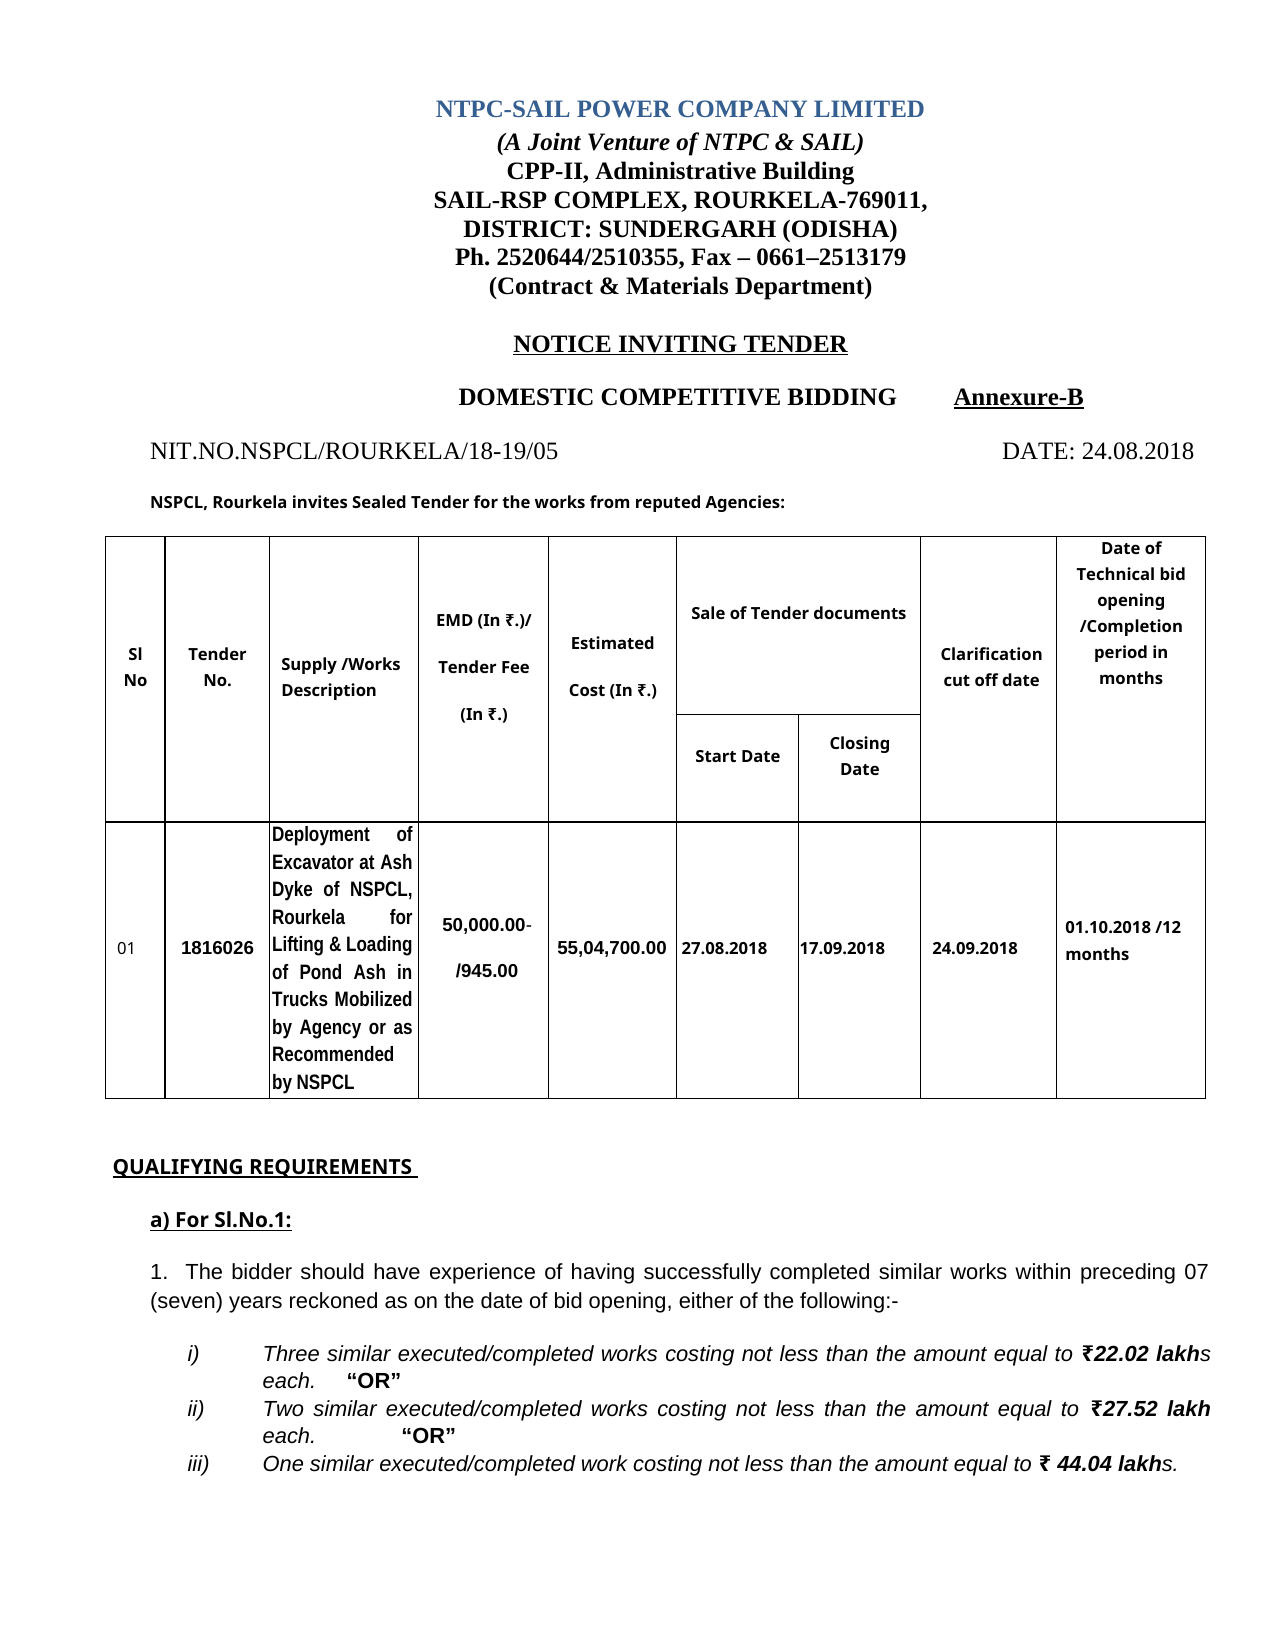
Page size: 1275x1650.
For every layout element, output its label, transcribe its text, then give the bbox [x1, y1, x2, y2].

table_cell 17.09.2018 [799, 823, 920, 1098]
table_header Estimated Cost (In ₹.) [549, 537, 676, 821]
table_cell Start Date [677, 715, 798, 821]
table_header Tender No. [166, 537, 269, 821]
text NOTICE INVITING TENDER [150, 329, 1211, 357]
table_cell 1816026 [166, 823, 269, 1098]
table_header Sl No [106, 537, 164, 821]
text CPP-II, Administrative Building [150, 156, 1211, 185]
table_cell 24.09.2018 [921, 823, 1056, 1098]
table_cell 01.10.2018 /12 months [1057, 823, 1205, 1098]
text Ph. 2520644/2510355, Fax – 0661–2513179 [150, 242, 1211, 271]
list One similar executed/completed work costing not less than the amount equal to ₹ 44.04 lakhs. [187, 1448, 1211, 1478]
table_header Clarification cut off date [921, 537, 1056, 821]
list Two similar executed/completed works costing not less than the amount equal to ₹27.52 lakh each. “OR” [187, 1393, 1211, 1448]
table_cell 27.08.2018 [677, 823, 798, 1098]
table_header Sale of Tender documents [677, 537, 920, 714]
text SAIL-RSP COMPLEX, ROURKELA-769011, [150, 185, 1211, 214]
text (Contract & Materials Department) [150, 271, 1211, 300]
table_cell [1057, 714, 1205, 821]
text a) For Sl.No.1: [150, 1206, 1211, 1234]
subtitle NTPC-SAIL POWER COMPANY LIMITED [150, 94, 1211, 123]
text NIT.NO.NSPCL/ROURKELA/18-19/05 DATE: 24.08.2018 [150, 436, 1211, 465]
table_header Supply /Works Description [270, 537, 418, 821]
text (A Joint Venture of NTPC & SAIL) [150, 127, 1211, 156]
text NSPCL, Rourkela invites Sealed Tender for the works from reputed Agencies: [150, 490, 1211, 513]
table_cell 50,000.00- /945.00 [419, 823, 548, 1098]
text DISTRICT: SUNDERGARH (ODISHA) [150, 214, 1211, 242]
table_header EMD (In ₹.)/ Tender Fee (In ₹.) [419, 537, 548, 821]
table_header Date of Technical bid opening /Completion period in months [1057, 537, 1205, 714]
table_cell 55,04,700.00 [549, 823, 676, 1098]
list Three similar executed/completed works costing not less than the amount equal to ₹22.02 lakhs each. “OR” [187, 1338, 1211, 1393]
text 1. The bidder should have experience of having successfully completed similar works within preceding 07 (seven) years reckoned as on the date of bid opening, either of the following:- [150, 1259, 1211, 1313]
table_cell 01 [106, 823, 164, 1098]
table_cell Closing Date [799, 715, 920, 821]
text DOMESTIC COMPETITIVE BIDDING Annexure-B [150, 382, 1211, 411]
table_cell Deployment of Excavator at Ash Dyke of NSPCL, Rourkela for Lifting & Loading of Pond Ash in Trucks Mobilized by Agency or as Recommended by NSPCL [270, 823, 418, 1098]
text QUALIFYING REQUIREMENTS [112, 1152, 1211, 1181]
